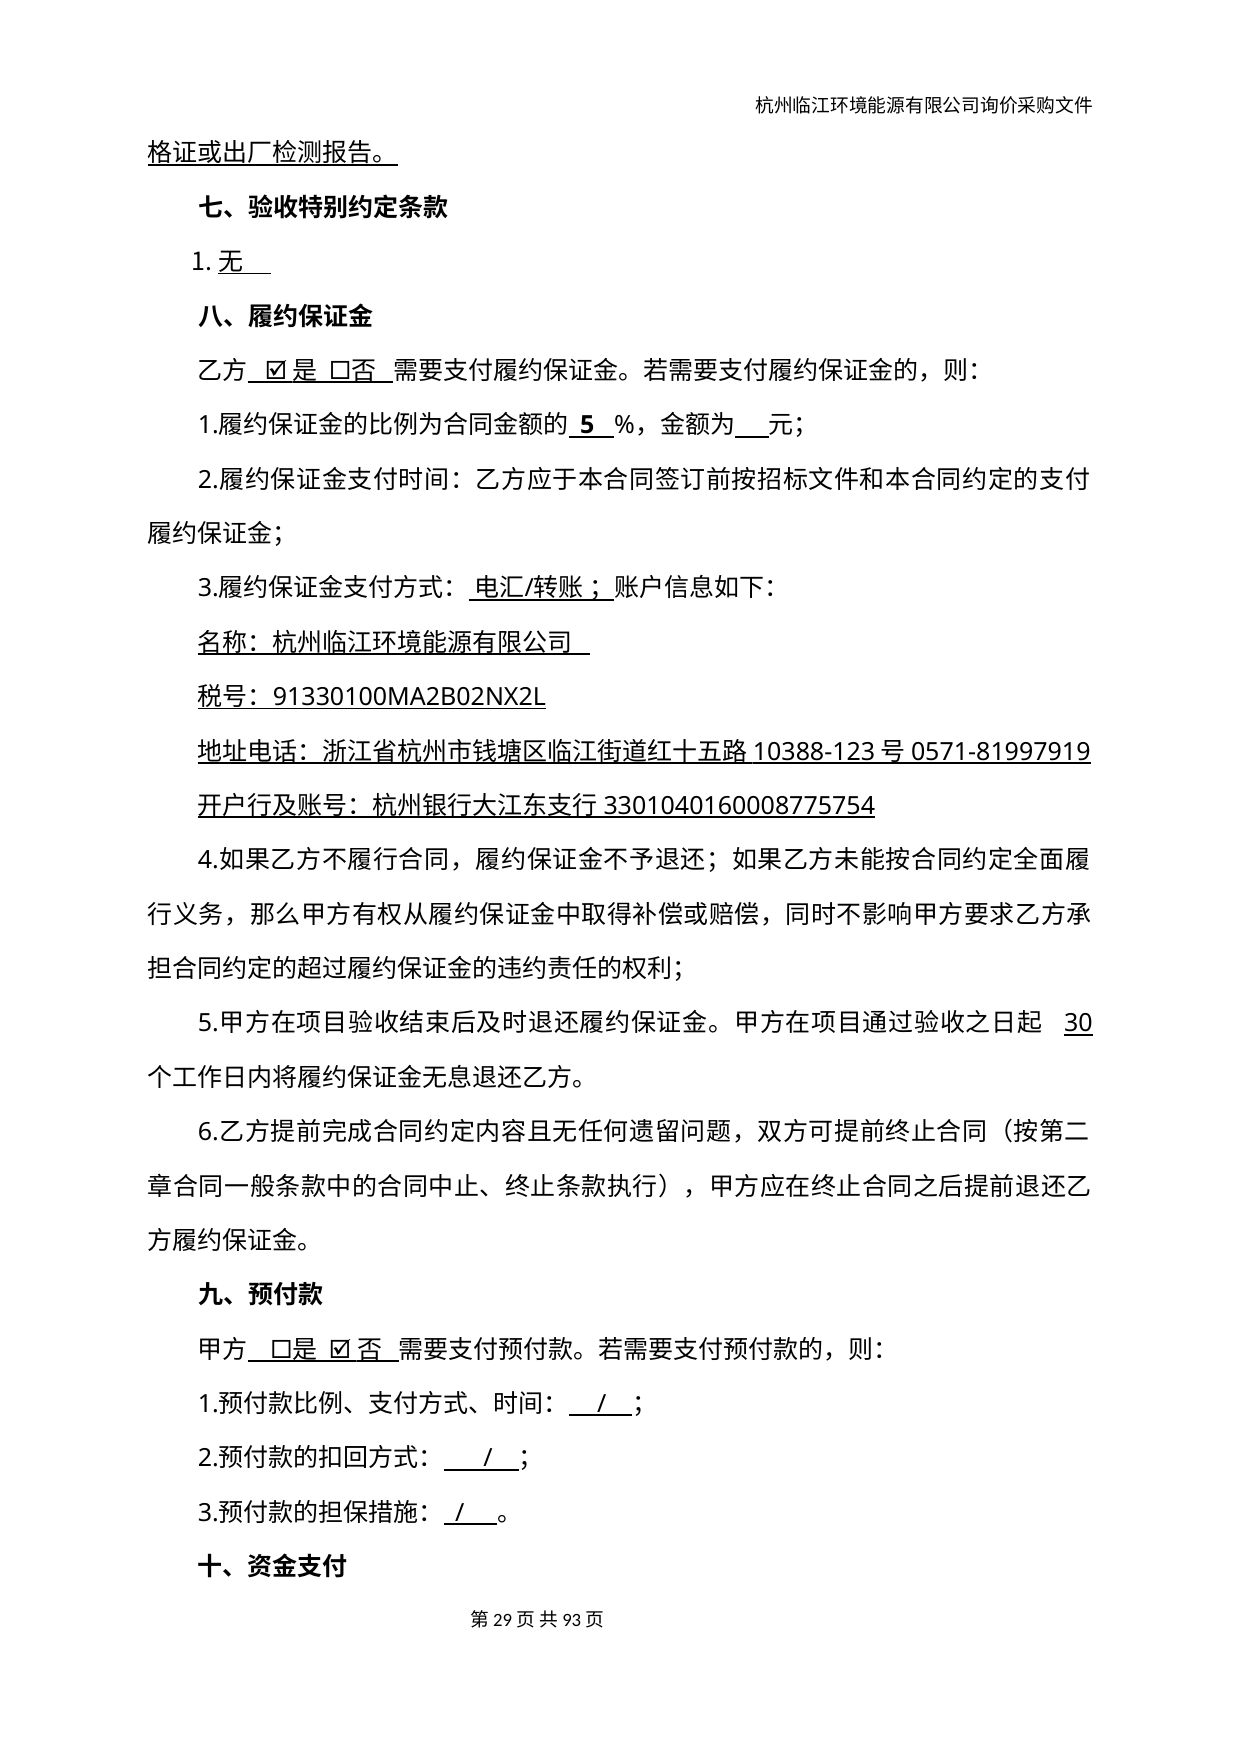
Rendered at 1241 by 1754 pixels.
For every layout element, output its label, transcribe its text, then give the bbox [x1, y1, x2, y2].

text 1.履约保证金的比例为合同金额的 5 %，金额为 元； [148, 405, 1092, 441]
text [148, 133, 1092, 169]
text 开户行及账号：杭州银行大江东支行 3301040160008775754 [148, 785, 1092, 822]
text 地址电话：浙江省杭州市钱塘区临江街道红十五路10388-123号 0571-81997919 [148, 731, 1092, 767]
text 乙方 是 否 需要支付履约保证金。若需要支付履约保证金的，则： [148, 350, 1092, 387]
text 八、履约保证金 [148, 296, 1092, 332]
text 甲方 是 否 需要支付预付款。若需要支付预付款的，则： [148, 1329, 1092, 1365]
text 九、预付款 [148, 1275, 1092, 1311]
text 税号：91330100MA2B02NX2L [148, 677, 1092, 713]
text 十、资金支付 [148, 1547, 1092, 1583]
text 5.甲方在项目验收结束后及时退还履约保证金。甲方在项目通过验收之日起 30 个工作日内将履约保证金无息退还乙方。 [148, 1003, 1092, 1093]
text 七、验收特别约定条款 [148, 187, 1092, 223]
text 1.预付款比例、支付方式、时间： / ； [148, 1383, 1092, 1420]
text 名称：杭州临江环境能源有限公司 [148, 622, 1092, 658]
text 1. 无 [148, 242, 1092, 278]
text 2.预付款的扣回方式： / ； [148, 1438, 1092, 1474]
text 4.如果乙方不履行合同，履约保证金不予退还；如果乙方未能按合同约定全面履行义务，那么甲方有权从履约保证金中取得补偿或赔偿，同时不影响甲方要求乙方承担合同约定的超过履约保证金的违约责任的权利； [148, 840, 1092, 985]
text 2.履约保证金支付时间：乙方应于本合同签订前按招标文件和本合同约定的支付履约保证金； [148, 459, 1092, 550]
text 3.履约保证金支付方式： 电汇/转账 ；账户信息如下： [148, 568, 1092, 604]
text 3.预付款的担保措施： / 。 [148, 1492, 1092, 1528]
text 6.乙方提前完成合同约定内容且无任何遗留问题，双方可提前终止合同（按第二章合同一般条款中的合同中止、终止条款执行），甲方应在终止合同之后提前退还乙方履约保证金。 [148, 1112, 1092, 1257]
